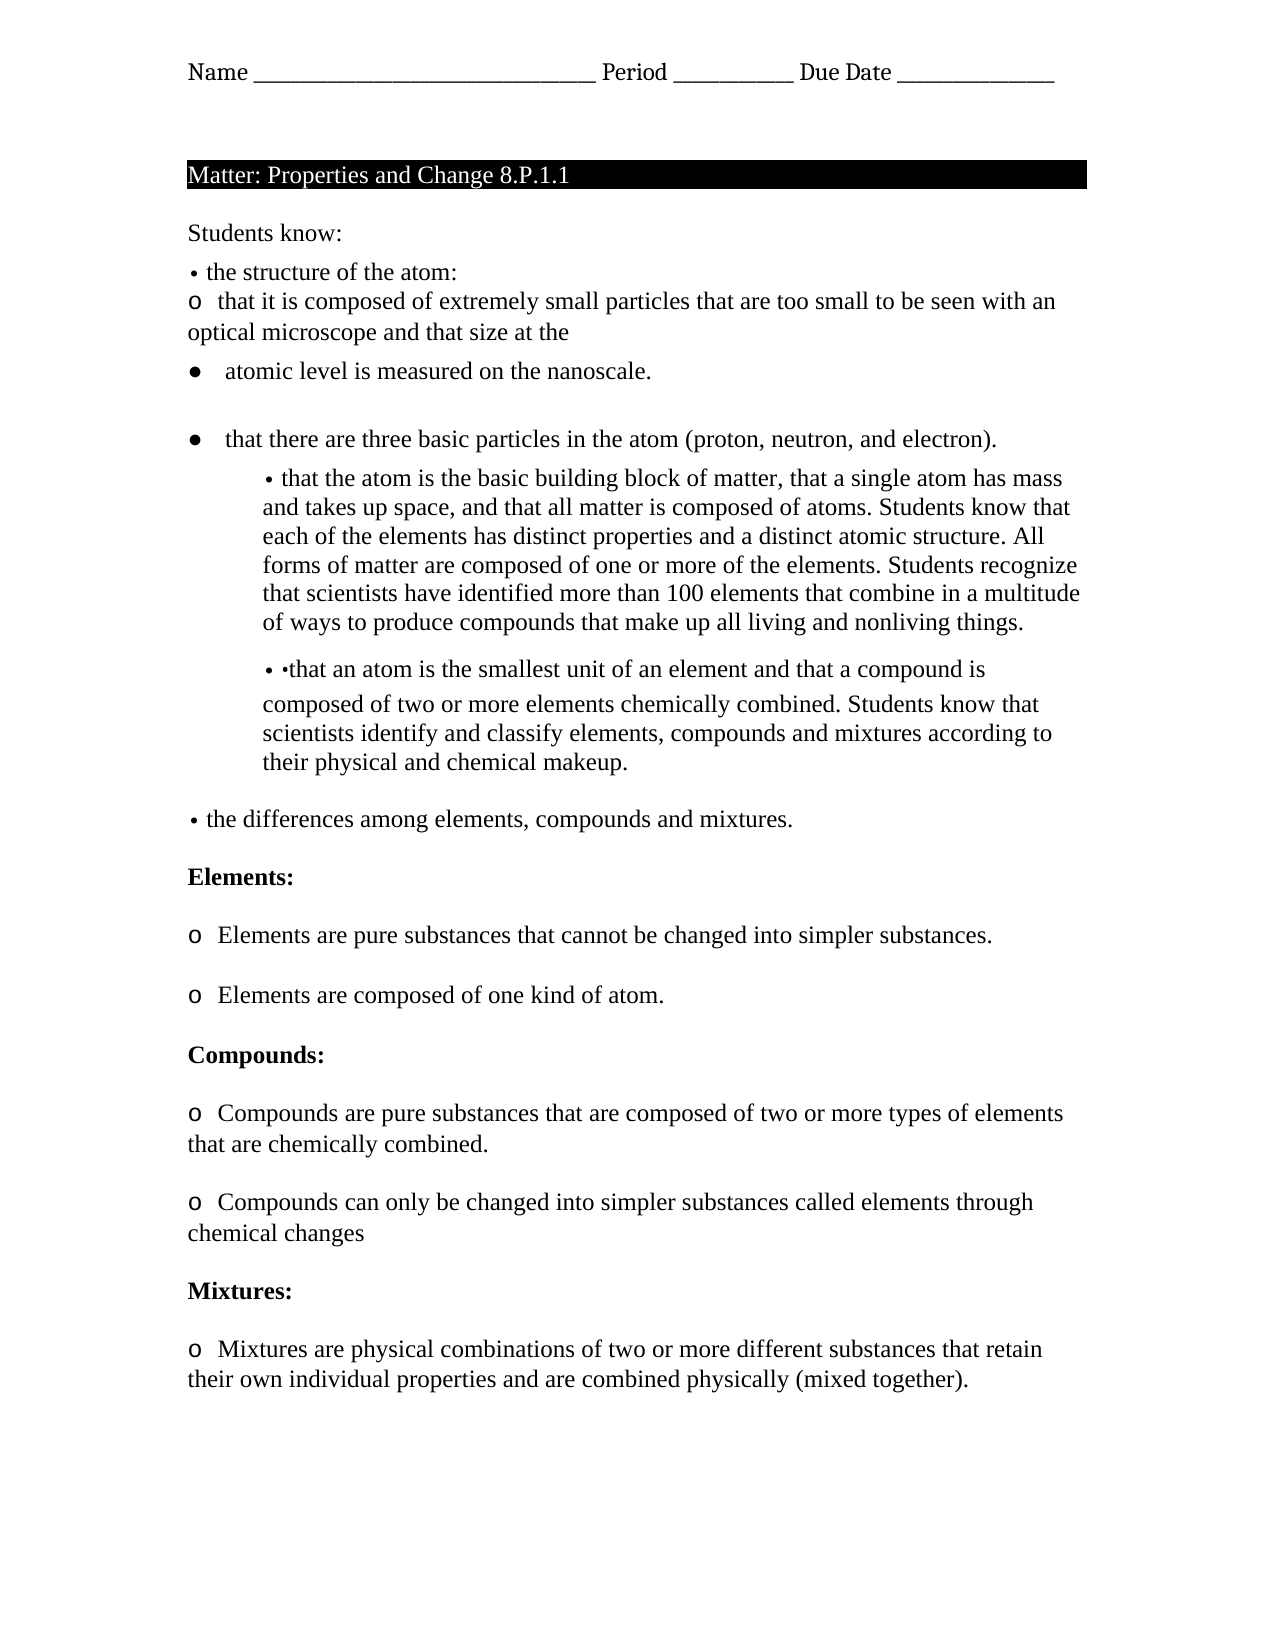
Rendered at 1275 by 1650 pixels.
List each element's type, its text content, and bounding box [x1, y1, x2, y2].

text o Compounds can only be changed into simpler substances called elements through chemical changes [187, 1187, 1087, 1247]
text Matter: Properties and Change 8.P.1.1 [187, 160, 1087, 189]
text Students know: [187, 218, 1087, 247]
text o Elements are pure substances that cannot be changed into simpler substances. [187, 920, 1087, 951]
text o Compounds are pure substances that are composed of two or more types of elements that are chemically combined. [187, 1098, 1087, 1158]
text Elements: [187, 862, 1087, 891]
text Compounds: [187, 1040, 1087, 1069]
text ∙ the structure of the atom: o that it is composed of extremely small particles that are too small to be seen with an optical microscope and that size at the [187, 257, 1087, 346]
list that there are three basic particles in the atom (proton, neutron, and electron). [187, 424, 1087, 453]
text Mixtures: [187, 1276, 1087, 1304]
text ∙ the differences among elements, compounds and mixtures. [187, 804, 1087, 833]
text o Elements are composed of one kind of atom. [187, 980, 1087, 1011]
text o Mixtures are physical combinations of two or more different substances that retain their own individual properties and are combined physically (mixed together). [187, 1334, 1087, 1393]
text ∙ that the atom is the basic building block of matter, that a single atom has mass and takes up space, and that all matter is composed of atoms. Students know that each of the elements has distinct properties and a distinct atomic structure. All forms of matter are composed of one or more of the elements. Students recognize that scientists have identified more than 100 elements that combine in a multitude of ways to produce compounds that make up all living and nonliving things. [262, 463, 1087, 636]
text ∙ •that an atom is the smallest unit of an element and that a compound is composed of two or more elements chemically combined. Students know that scientists identify and classify elements, compounds and mixtures according to their physical and chemical makeup. [262, 646, 1087, 775]
list atomic level is measured on the nanoscale. [187, 356, 1087, 414]
